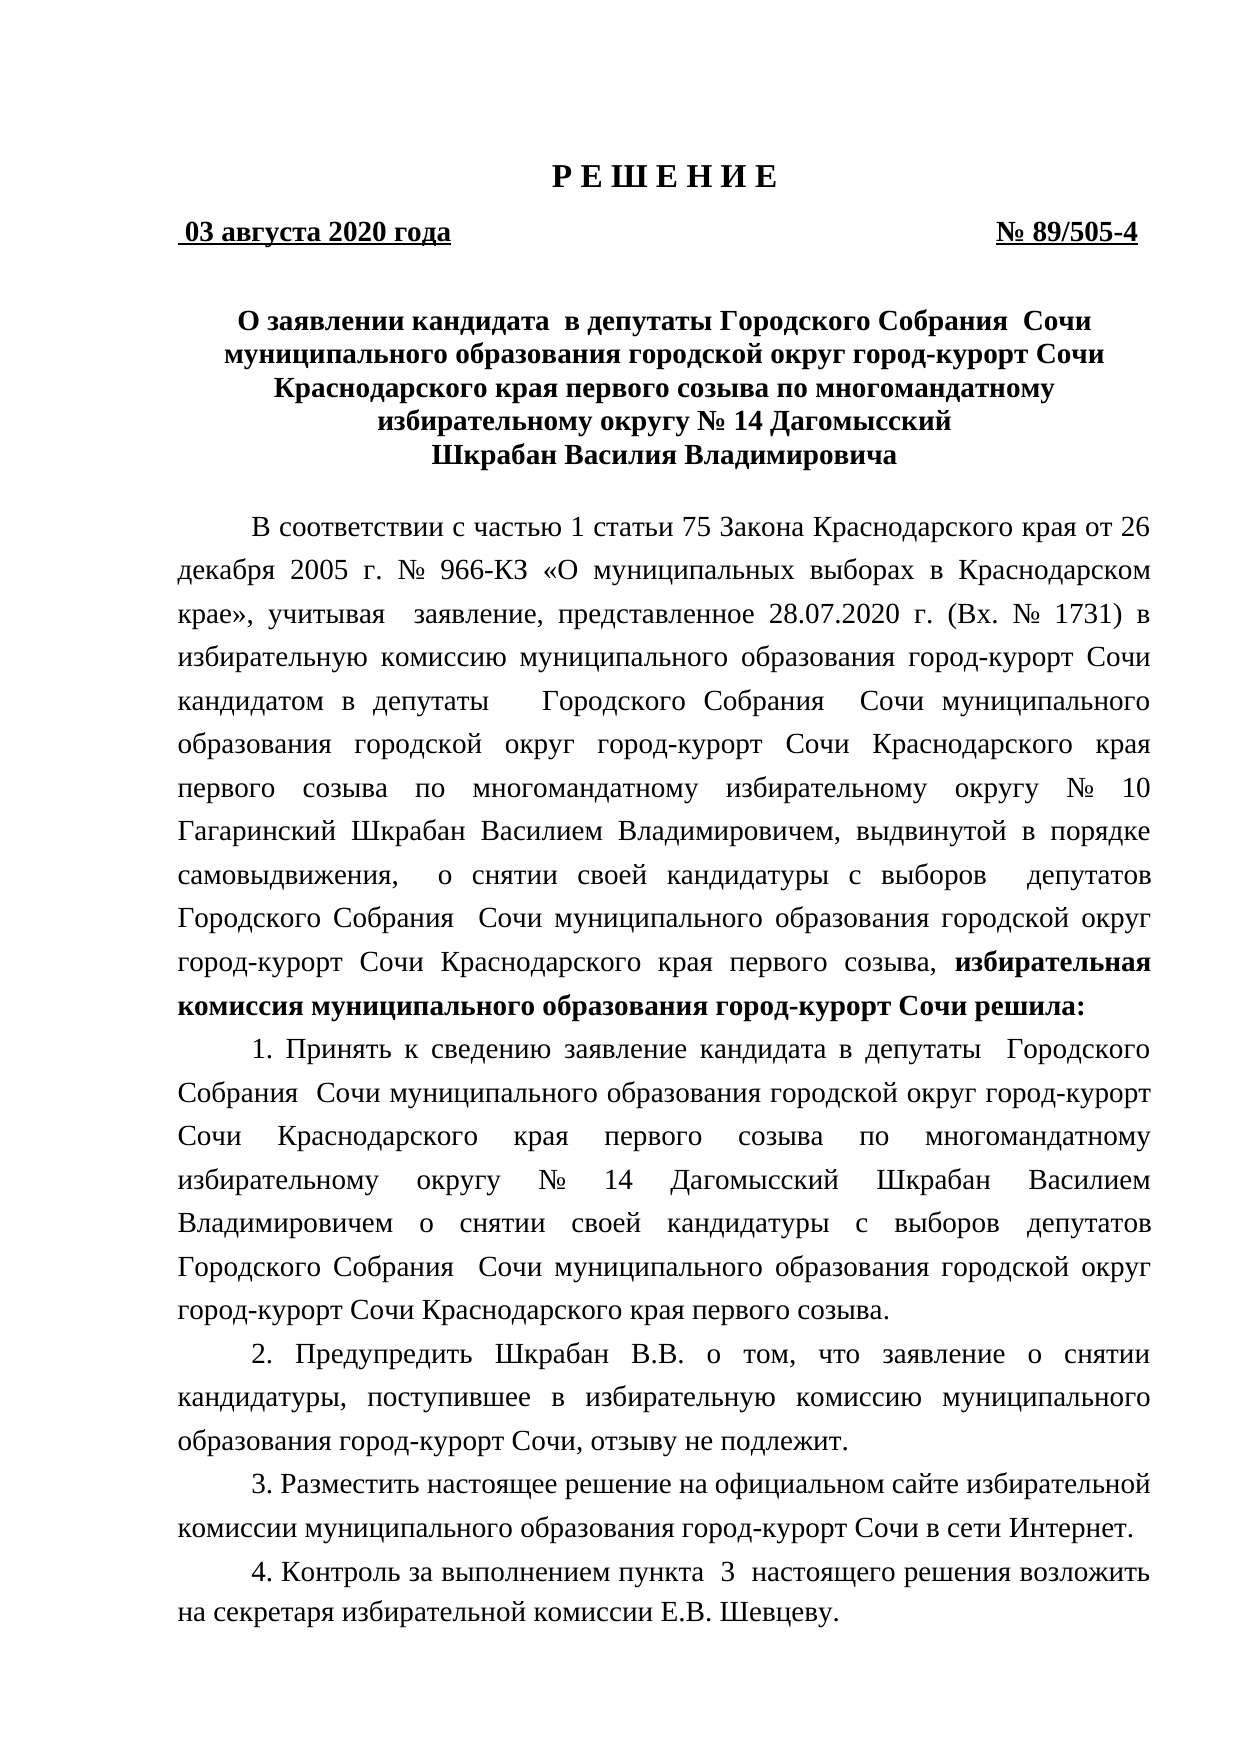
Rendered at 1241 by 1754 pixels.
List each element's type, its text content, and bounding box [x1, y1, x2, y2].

text Шкрабан Василия Владимировича [177, 437, 1152, 470]
text В соответствии с частью 1 статьи 75 Закона Краснодарского края от 26 декабря 2005 г. № 966-КЗ «О муниципальных выборах в Краснодарском крае», учитывая заявление, представленное 28.07.2020 г. (Вх. № 1731) в избирательную комиссию муниципального образования город-курорт Сочи кандидатом в депутаты Городского Собрания Сочи муниципального образования городской округ город-курорт Сочи Краснодарского края первого созыва по многомандатному избирательному округу № 10 Гагаринский Шкрабан Василием Владимировичем, выдвинутой в порядке самовыдвижения, о снятии своей кандидатуры с выборов депутатов Городского Собрания Сочи муниципального образования городской округ город-курорт Сочи Краснодарского края первого созыва, избирательная комиссия муниципального образования город-курорт Сочи решила: [177, 509, 1152, 1021]
text 1. Принять к сведению заявление кандидата в депутаты Городского Собрания Сочи муниципального образования городской округ город-курорт Сочи Краснодарского края первого созыва по многомандатному избирательному округу № 14 Дагомысский Шкрабан Василием Владимировичем о снятии своей кандидатуры с выборов депутатов Городского Собрания Сочи муниципального образования городской округ город-курорт Сочи Краснодарского края первого созыва. [177, 1031, 1152, 1326]
text 2. Предупредить Шкрабан В.В. о том, что заявление о снятии кандидатуры, поступившее в избирательную комиссию муниципального образования город-курорт Сочи, отзыву не подлежит. [177, 1336, 1152, 1457]
text О заявлении кандидата в депутаты Городского Собрания Сочи муниципального образования городской округ город-курорт Сочи Краснодарского края первого созыва по многомандатному избирательному округу № 14 Дагомысский [177, 303, 1152, 437]
text 4. Контроль за выполнением пункта 3 настоящего решения возложить на секретаря избирательной комиссии Е.В. Шевцеву. [177, 1554, 1152, 1627]
text Р Е Ш Е Н И Е [177, 156, 1152, 195]
text 03 августа 2020 года № 89/505-4 [177, 214, 1152, 247]
text 3. Разместить настоящее решение на официальном сайте избирательной комиссии муниципального образования город-курорт Сочи в сети Интернет. [177, 1467, 1152, 1544]
